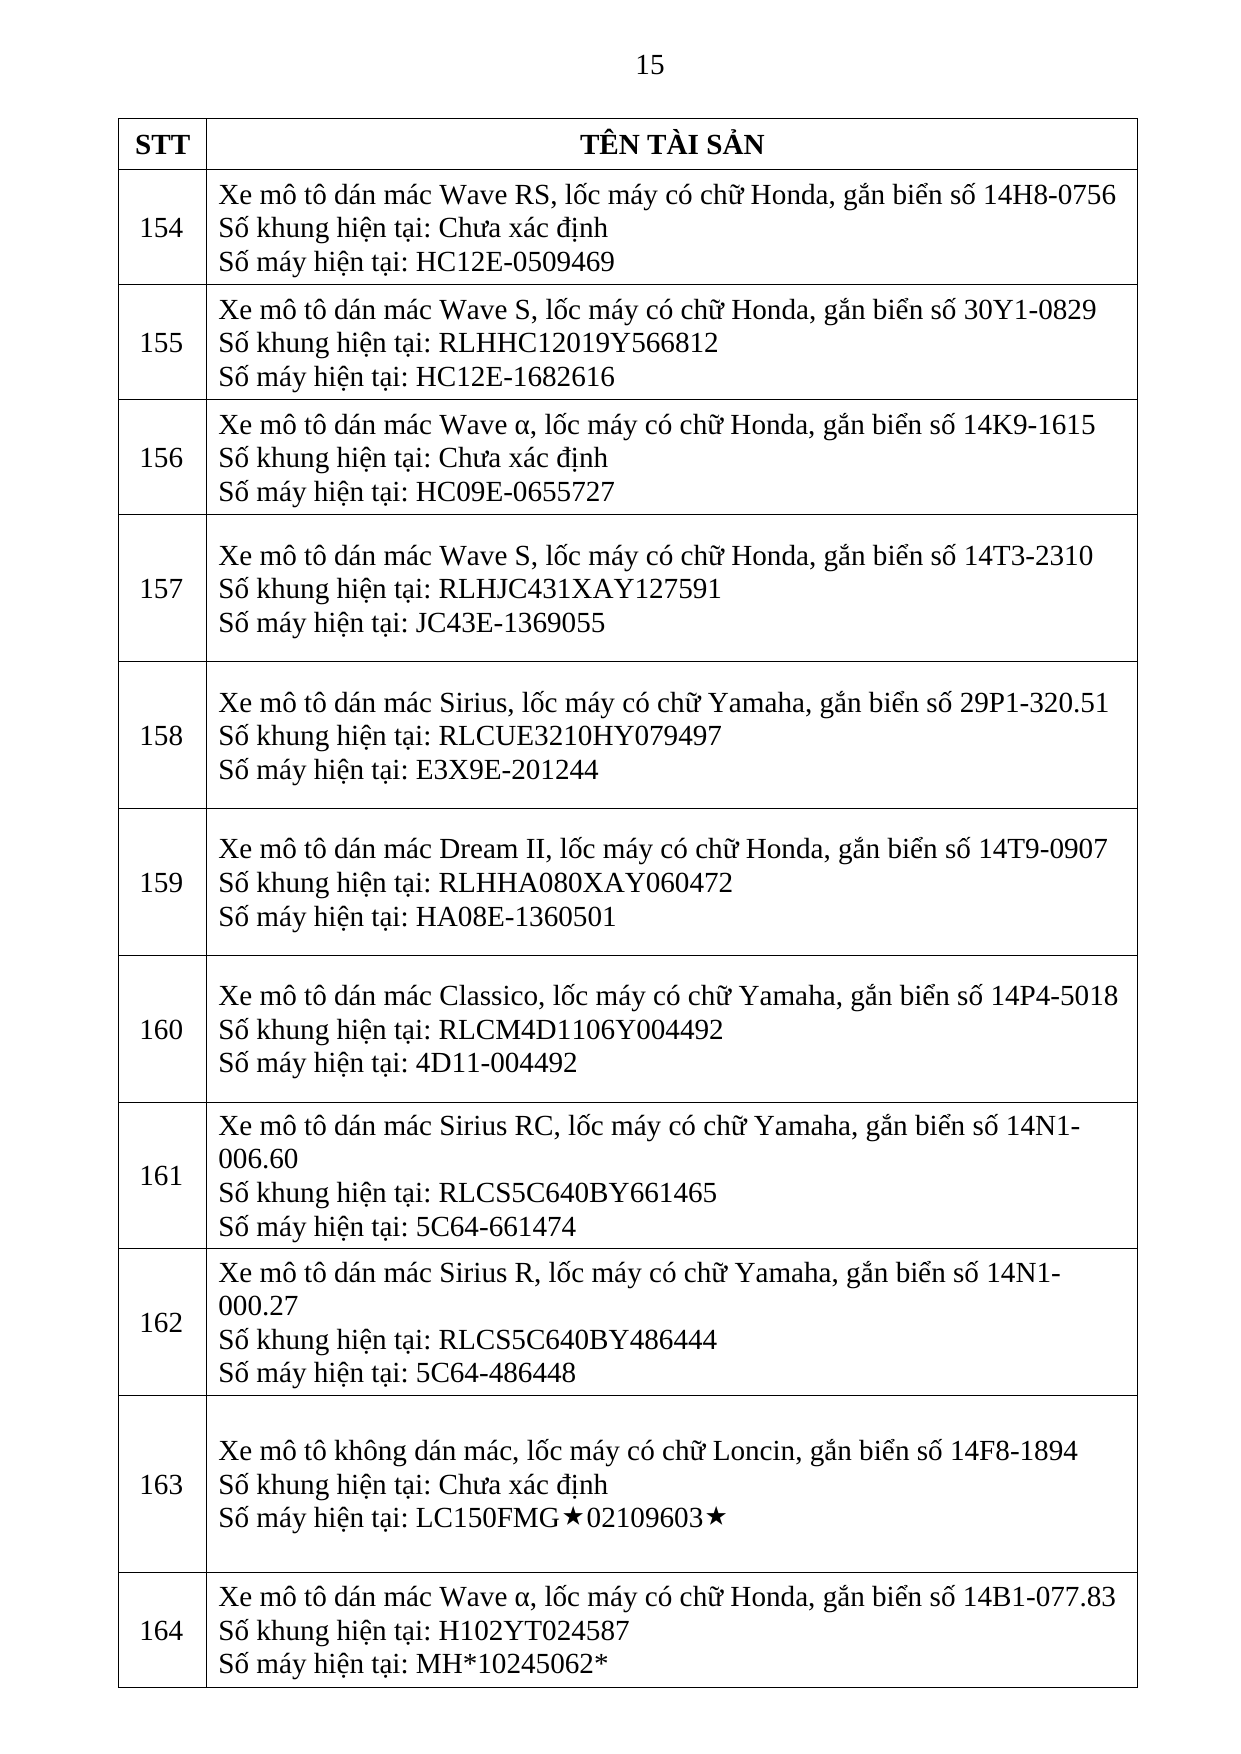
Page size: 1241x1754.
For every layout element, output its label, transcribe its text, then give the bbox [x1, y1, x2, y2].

table_cell Xe mô tô dán mác Dream II, lốc máy có chữ Honda, gắn biển số 14T9-0907 Số khung hiện tại: RLHHA080XAY060472 Số máy hiện tại: HA08E-1360501 [207, 809, 1137, 954]
table_cell Xe mô tô dán mác Wave RS, lốc máy có chữ Honda, gắn biển số 14H8-0756 Số khung hiện tại: Chưa xác định Số máy hiện tại: HC12E-0509469 [207, 170, 1137, 284]
table_cell Xe mô tô dán mác Wave α, lốc máy có chữ Honda, gắn biển số 14K9-1615 Số khung hiện tại: Chưa xác định Số máy hiện tại: HC09E-0655727 [207, 400, 1137, 514]
table_cell [119, 285, 206, 399]
table_cell Xe mô tô dán mác Classico, lốc máy có chữ Yamaha, gắn biển số 14P4-5018 Số khung hiện tại: RLCM4D1106Y004492 Số máy hiện tại: 4D11-004492 [207, 956, 1137, 1102]
table_header STT [119, 119, 206, 169]
table_cell [119, 662, 206, 808]
table_cell [119, 956, 206, 1102]
table_cell [119, 809, 206, 954]
table_cell Xe mô tô dán mác Sirius R, lốc máy có chữ Yamaha, gắn biển số 14N1-000.27 Số khung hiện tại: RLCS5C640BY486444 Số máy hiện tại: 5C64-486448 [207, 1249, 1137, 1395]
table_cell Xe mô tô dán mác Sirius, lốc máy có chữ Yamaha, gắn biển số 29P1-320.51 Số khung hiện tại: RLCUE3210HY079497 Số máy hiện tại: E3X9E-201244 [207, 662, 1137, 808]
table_cell [119, 515, 206, 661]
table_cell Xe mô tô không dán mác, lốc máy có chữ Loncin, gắn biển số 14F8-1894 Số khung hiện tại: Chưa xác định Số máy hiện tại: LC150FMG02109603 [207, 1396, 1137, 1572]
table_cell [119, 400, 206, 514]
table_cell [119, 1249, 206, 1395]
table_header TÊN TÀI SẢN [207, 119, 1137, 169]
table_cell [119, 1573, 206, 1687]
table_cell Xe mô tô dán mác Wave S, lốc máy có chữ Honda, gắn biển số 30Y1-0829 Số khung hiện tại: RLHHC12019Y566812 Số máy hiện tại: HC12E-1682616 [207, 285, 1137, 399]
table_cell Xe mô tô dán mác Wave α, lốc máy có chữ Honda, gắn biển số 14B1-077.83 Số khung hiện tại: H102YT024587 Số máy hiện tại: MH*10245062* [207, 1573, 1137, 1687]
table_cell Xe mô tô dán mác Wave S, lốc máy có chữ Honda, gắn biển số 14T3-2310 Số khung hiện tại: RLHJC431XAY127591 Số máy hiện tại: JC43E-1369055 [207, 515, 1137, 661]
table_cell Xe mô tô dán mác Sirius RC, lốc máy có chữ Yamaha, gắn biển số 14N1-006.60 Số khung hiện tại: RLCS5C640BY661465 Số máy hiện tại: 5C64-661474 [207, 1103, 1137, 1248]
table_cell [119, 1103, 206, 1248]
table_cell [119, 170, 206, 284]
table_cell [119, 1396, 206, 1572]
